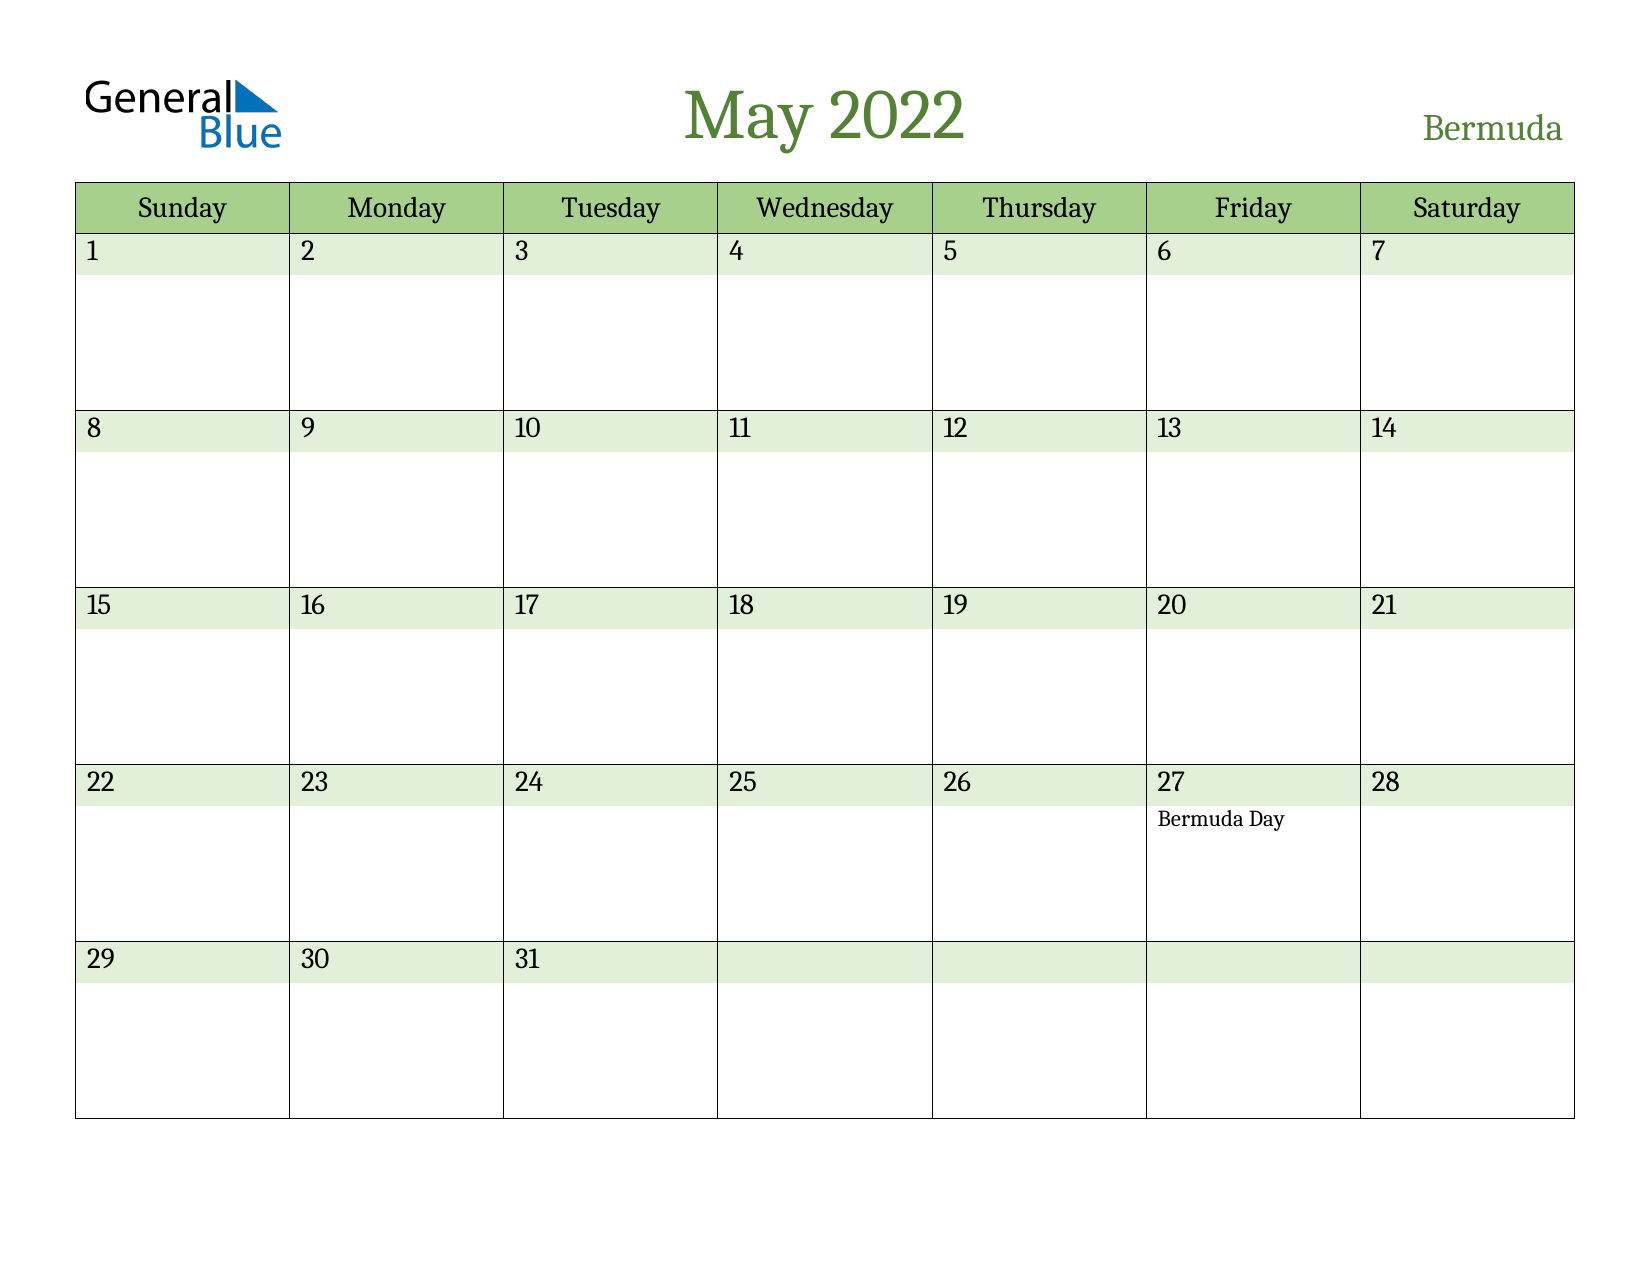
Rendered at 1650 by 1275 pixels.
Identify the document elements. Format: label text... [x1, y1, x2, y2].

table_cell [290, 629, 503, 764]
table_cell 13 [1147, 411, 1360, 452]
table_cell 20 [1147, 588, 1360, 629]
table_cell [76, 983, 289, 1118]
table_header May 2022 [504, 75, 1146, 182]
table_cell [76, 452, 289, 587]
table_cell [718, 629, 932, 764]
table_cell [1361, 275, 1574, 410]
table_cell [76, 629, 289, 764]
table_cell 9 [290, 411, 503, 452]
table_cell [1147, 942, 1360, 983]
table_cell Sunday [76, 183, 289, 233]
table_header Bermuda [1146, 75, 1574, 182]
table_cell Thursday [933, 183, 1146, 233]
table_cell [933, 275, 1146, 410]
table_header [76, 75, 503, 182]
table_cell [718, 275, 932, 410]
table_cell 17 [504, 588, 717, 629]
table_cell 7 [1361, 234, 1574, 275]
table_cell [933, 806, 1146, 941]
table_cell Wednesday [718, 183, 932, 233]
table_cell 10 [504, 411, 717, 452]
table_cell [76, 806, 289, 941]
table_cell [504, 452, 717, 587]
table_cell 12 [933, 411, 1146, 452]
table_cell Monday [290, 183, 503, 233]
table_cell [1147, 275, 1360, 410]
table_cell 30 [290, 942, 503, 983]
table_cell 21 [1361, 588, 1574, 629]
table_cell 16 [290, 588, 503, 629]
table_cell 29 [76, 942, 289, 983]
table_cell 2 [290, 234, 503, 275]
table_cell 15 [76, 588, 289, 629]
table_cell [504, 275, 717, 410]
table_cell [933, 629, 1146, 764]
table_cell 4 [718, 234, 932, 275]
table_cell 6 [1147, 234, 1360, 275]
table_cell 14 [1361, 411, 1574, 452]
table_cell 24 [504, 765, 717, 806]
table_cell [718, 942, 932, 983]
table_cell [1361, 983, 1574, 1118]
table_cell [290, 806, 503, 941]
table_cell [290, 983, 503, 1118]
table_cell Tuesday [504, 183, 717, 233]
table_cell 25 [718, 765, 932, 806]
table_cell [1147, 983, 1360, 1118]
table_cell 3 [504, 234, 717, 275]
table_cell [718, 452, 932, 587]
table_cell [1361, 629, 1574, 764]
table_cell [1147, 629, 1360, 764]
picture [86, 80, 281, 148]
table_cell 31 [504, 942, 717, 983]
table_cell [1147, 452, 1360, 587]
table_cell 5 [933, 234, 1146, 275]
table_cell 18 [718, 588, 932, 629]
table_cell 28 [1361, 765, 1574, 806]
table_cell 11 [718, 411, 932, 452]
table_cell Bermuda Day [1147, 806, 1360, 941]
table_cell 23 [290, 765, 503, 806]
table_cell 27 [1147, 765, 1360, 806]
table_cell [76, 275, 289, 410]
table_cell [933, 983, 1146, 1118]
table_cell [504, 806, 717, 941]
table_cell 19 [933, 588, 1146, 629]
table_cell [1361, 806, 1574, 941]
table_cell [1361, 452, 1574, 587]
table_cell [290, 452, 503, 587]
table_cell Saturday [1361, 183, 1574, 233]
table_cell [504, 983, 717, 1118]
table_cell [718, 983, 932, 1118]
table_cell Friday [1147, 183, 1360, 233]
table_cell [1361, 942, 1574, 983]
table_cell [504, 629, 717, 764]
table_cell [933, 452, 1146, 587]
table_cell 22 [76, 765, 289, 806]
table_cell 1 [76, 234, 289, 275]
table_cell [933, 942, 1146, 983]
table_cell [290, 275, 503, 410]
table_cell 8 [76, 411, 289, 452]
table_cell [718, 806, 932, 941]
table_cell 26 [933, 765, 1146, 806]
